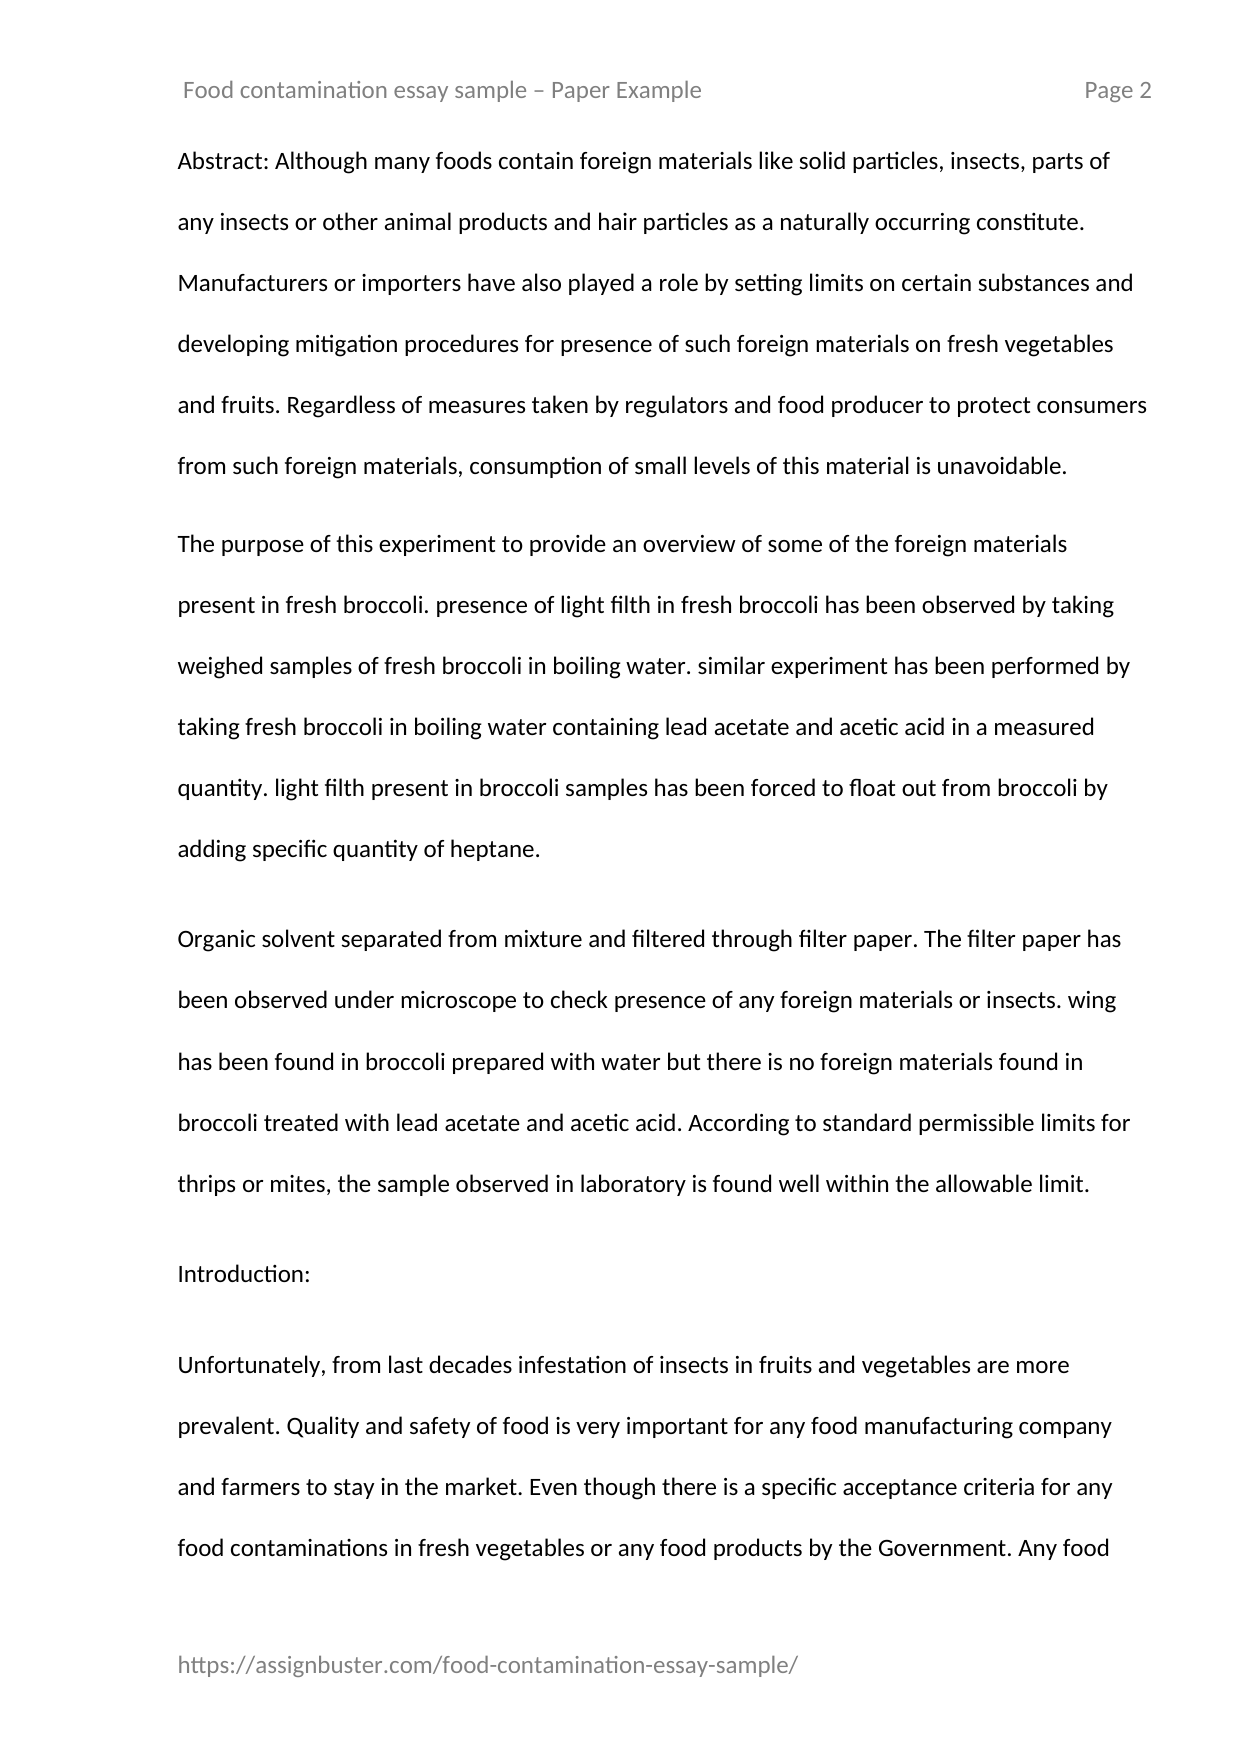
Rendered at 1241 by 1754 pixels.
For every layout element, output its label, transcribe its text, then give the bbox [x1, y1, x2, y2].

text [177, 1349, 1152, 1562]
text The purpose of this experiment to provide an overview of some of the foreign materials present in fresh broccoli. presence of light filth in fresh broccoli has been observed by taking weighed samples of fresh broccoli in boiling water. similar experiment has been performed by taking fresh broccoli in boiling water containing lead acetate and acetic acid in a measured quantity. light filth present in broccoli samples has been forced to float out from broccoli by adding specific quantity of heptane. [177, 528, 1152, 864]
text Abstract: Although many foods contain foreign materials like solid particles, insects, parts of any insects or other animal products and hair particles as a naturally occurring constitute. Manufacturers or importers have also played a role by setting limits on certain substances and developing mitigation procedures for presence of such foreign materials on fresh vegetables and fruits. Regardless of measures taken by regulators and food producer to protect consumers from such foreign materials, consumption of small levels of this material is unavoidable. [177, 145, 1152, 481]
text Introduction: [177, 1258, 1152, 1289]
text Organic solvent separated from mixture and filtered through filter paper. The filter paper has been observed under microscope to check presence of any foreign materials or insects. wing has been found in broccoli prepared with water but there is no foreign materials found in broccoli treated with lead acetate and acetic acid. According to standard permissible limits for thrips or mites, the sample observed in laboratory is found well within the allowable limit. [177, 924, 1152, 1198]
